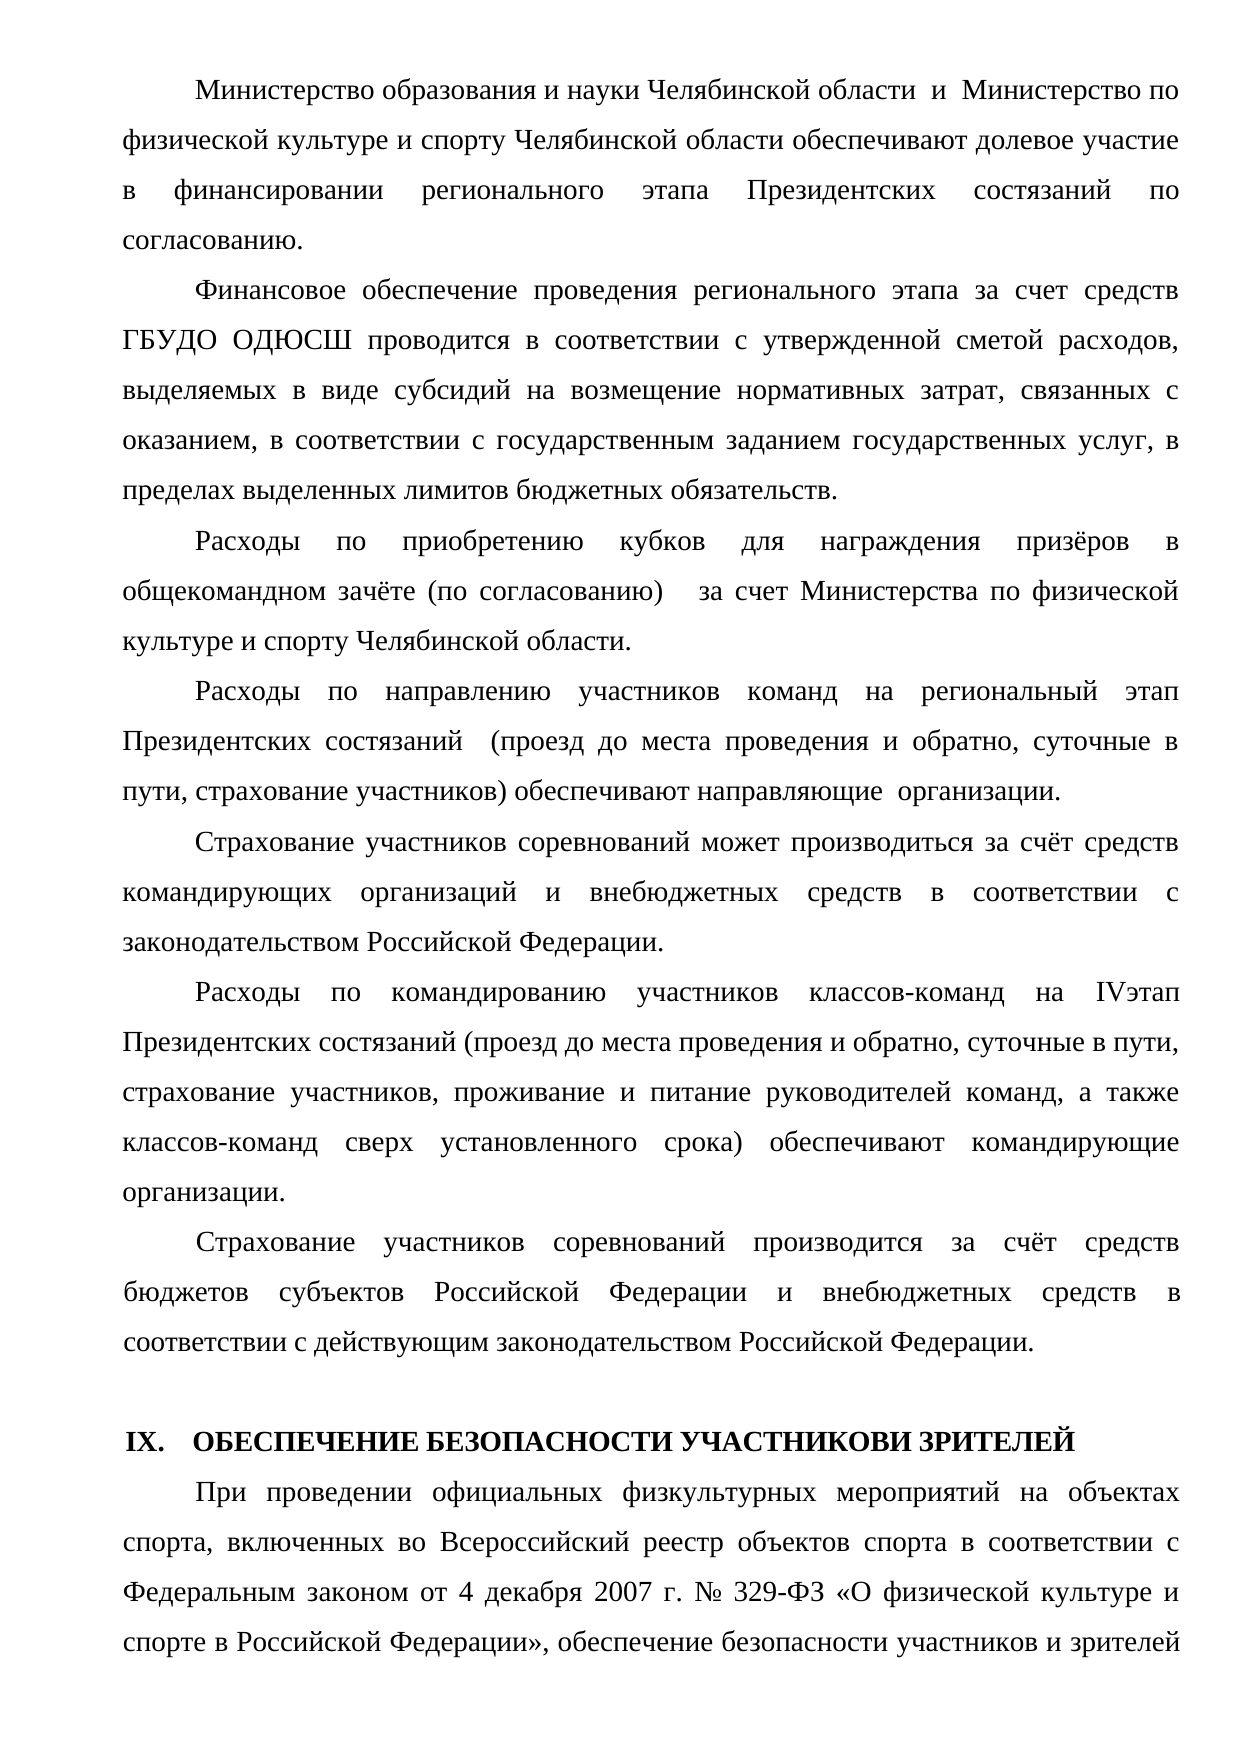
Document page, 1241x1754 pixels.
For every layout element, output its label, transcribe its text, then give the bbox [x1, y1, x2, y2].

text Министерство образования и науки Челябинской области и Министерство по физической культуре и спорту Челябинской области обеспечивают долевое участие в финансировании регионального этапа Президентских состязаний по согласованию. [122, 59, 1180, 259]
text Расходы по приобретению кубков для награждения призёров в общекомандном зачёте (по согласованию) за счет Министерства по физической культуре и спорту Челябинской области. [122, 510, 1180, 660]
text Расходы по командированию участников классов-команд на IVэтап Президентских состязаний (проезд до места проведения и обратно, суточные в пути, страхование участников, проживание и питание руководителей команд, а также классов-команд сверх установленного срока) обеспечивают командирующие организации. [122, 962, 1180, 1212]
text Финансовое обеспечение проведения регионального этапа за счет средств ГБУДО ОДЮСШ проводится в соответствии с утвержденной сметой расходов, выделяемых в виде субсидий на возмещение нормативных затрат, связанных с оказанием, в соответствии с государственным заданием государственных услуг, в пределах выделенных лимитов бюджетных обязательств. [122, 259, 1180, 509]
text Расходы по направлению участников команд на региональный этап Президентских состязаний (проезд до места проведения и обратно, суточные в пути, страхование участников) обеспечивают направляющие организации. [122, 661, 1180, 811]
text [123, 1462, 1181, 1662]
text Страхование участников соревнований производится за счёт средств бюджетов субъектов Российской Федерации и внебюджетных средств в соответствии с действующим законодательством Российской Федерации. [123, 1212, 1181, 1362]
text IX. ОБЕСПЕЧЕНИЕ БЕЗОПАСНОСТИ УЧАСТНИКОВИ ЗРИТЕЛЕЙ [125, 1412, 1181, 1462]
text Страхование участников соревнований может производиться за счёт средств командирующих организаций и внебюджетных средств в соответствии с законодательством Российской Федерации. [122, 811, 1180, 961]
